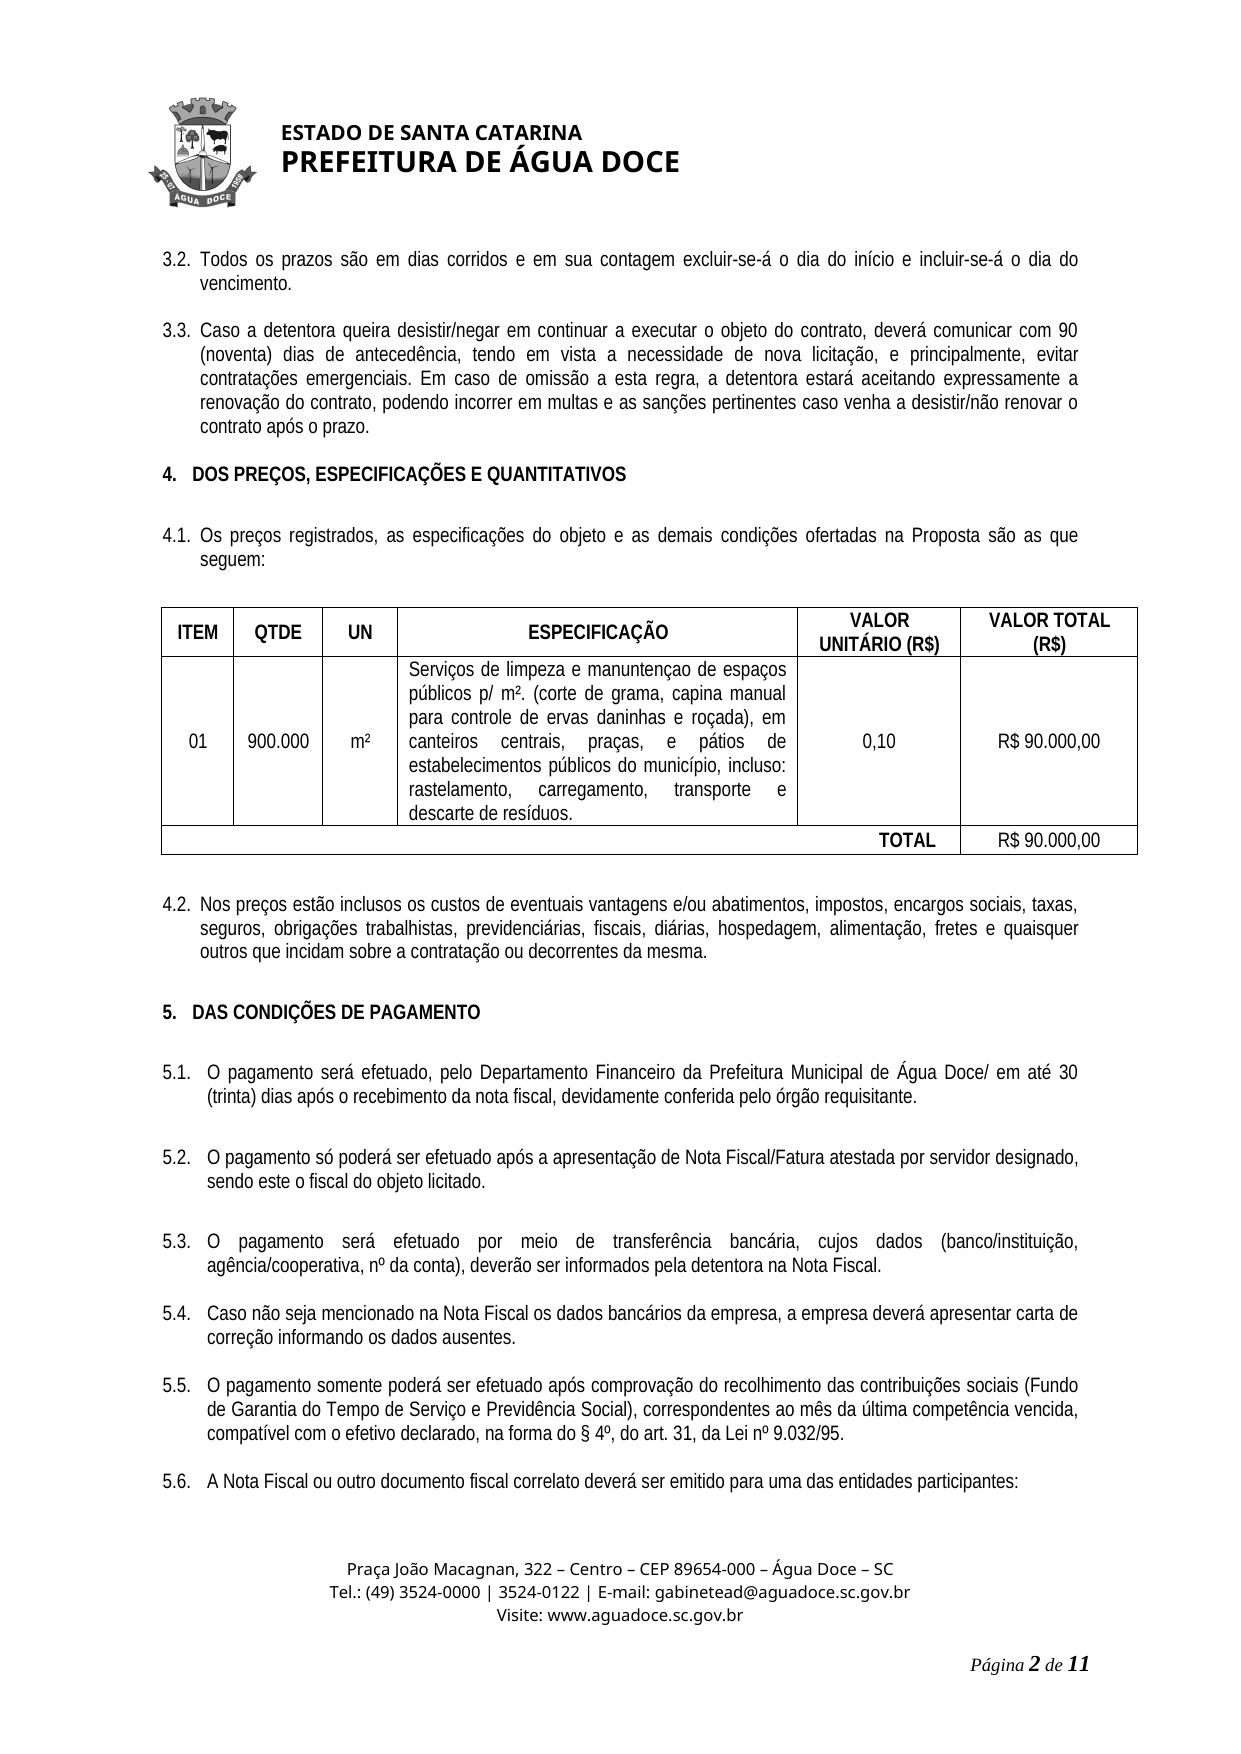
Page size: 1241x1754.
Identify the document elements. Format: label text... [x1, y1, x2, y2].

list O pagamento será efetuado, pelo Departamento Financeiro da Prefeitura Municipal de Água Doce/ em até 30 (trinta) dias após o recebimento da nota fiscal, devidamente conferida pelo órgão requisitante. [162, 1060, 1080, 1108]
table_header QTDE [234, 608, 322, 656]
table_header ESPECIFICAÇÃO [398, 608, 797, 656]
list Caso não seja mencionado na Nota Fiscal os dados bancários da empresa, a empresa deverá apresentar carta de correção informando os dados ausentes. [162, 1301, 1080, 1349]
list DOS PREÇOS, ESPECIFICAÇÕES E QUANTITATIVOS [162, 462, 1080, 486]
table_cell TOTAL [162, 826, 960, 854]
table_header VALOR UNITÁRIO (R$) [798, 608, 960, 656]
table_cell m² [323, 657, 397, 824]
list Todos os prazos são em dias corridos e em sua contagem excluir-se-á o dia do início e incluir-se-á o dia do vencimento. [162, 246, 1080, 294]
table_header VALOR TOTAL (R$) [961, 608, 1137, 656]
list DAS CONDIÇÕES DE PAGAMENTO [162, 1000, 1080, 1024]
list Nos preços estão inclusos os custos de eventuais vantagens e/ou abatimentos, impostos, encargos sociais, taxas, seguros, obrigações trabalhistas, previdenciárias, fiscais, diárias, hospedagem, alimentação, fretes e quaisquer outros que incidam sobre a contratação ou decorrentes da mesma. [162, 892, 1080, 963]
table_header ITEM [162, 608, 233, 656]
list Caso a detentora queira desistir/negar em continuar a executar o objeto do contrato, deverá comunicar com 90 (noventa) dias de antecedência, tendo em vista a necessidade de nova licitação, e principalmente, evitar contratações emergenciais. Em caso de omissão a esta regra, a detentora estará aceitando expressamente a renovação do contrato, podendo incorrer em multas e as sanções pertinentes caso venha a desistir/não renovar o contrato após o prazo. [162, 318, 1080, 438]
list A Nota Fiscal ou outro documento fiscal correlato deverá ser emitido para uma das entidades participantes: [162, 1469, 1080, 1493]
table_header UN [323, 608, 397, 656]
table_cell R$ 90.000,00 [961, 826, 1137, 854]
table_cell 900.000 [234, 657, 322, 824]
list O pagamento só poderá ser efetuado após a apresentação de Nota Fiscal/Fatura atestada por servidor designado, sendo este o fiscal do objeto licitado. [162, 1145, 1080, 1193]
list O pagamento somente poderá ser efetuado após comprovação do recolhimento das contribuições sociais (Fundo de Garantia do Tempo de Serviço e Previdência Social), correspondentes ao mês da última competência vencida, compatível com o efetivo declarado, na forma do § 4º, do art. 31, da Lei nº 9.032/95. [162, 1373, 1080, 1445]
table_cell Serviços de limpeza e manuntençao de espaços públicos p/ m². (corte de grama, capina manual para controle de ervas daninhas e roçada), em canteiros centrais, praças, e pátios de estabelecimentos públicos do município, incluso: rastelamento, carregamento, transporte e descarte de resíduos. [398, 657, 797, 824]
table_cell R$ 90.000,00 [961, 657, 1137, 824]
table_cell 0,10 [798, 657, 960, 824]
list Os preços registrados, as especificações do objeto e as demais condições ofertadas na Proposta são as que seguem: [162, 522, 1080, 570]
list O pagamento será efetuado por meio de transferência bancária, cujos dados (banco/instituição, agência/cooperativa, nº da conta), deverão ser informados pela detentora na Nota Fiscal. [162, 1229, 1080, 1277]
table_cell 01 [162, 657, 233, 824]
